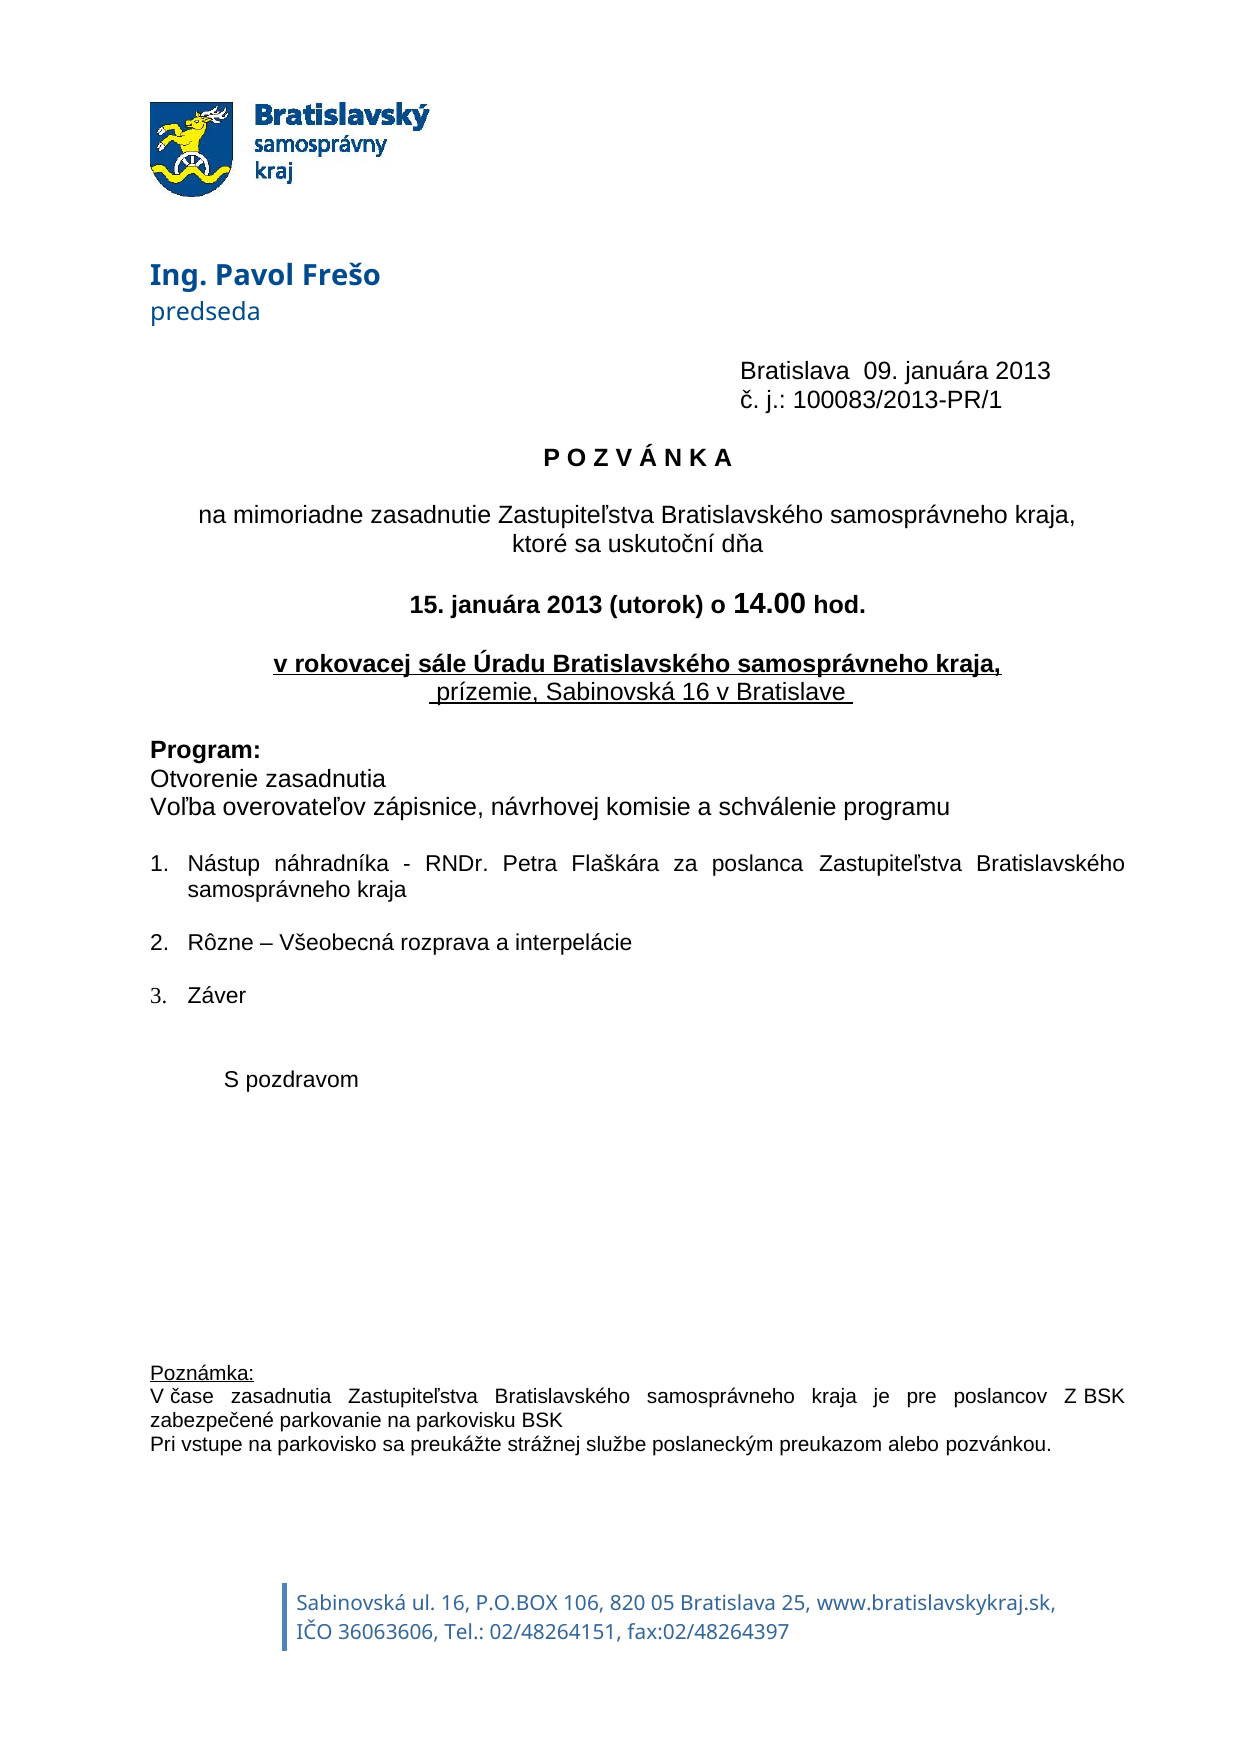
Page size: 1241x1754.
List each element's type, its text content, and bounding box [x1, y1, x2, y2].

text č. j.: 100083/2013-PR/1 [666, 385, 1125, 414]
text V čase zasadnutia Zastupiteľstva Bratislavského samosprávneho kraja je pre poslancov Z BSK zabezpečené parkovanie na parkovisku BSK [150, 1384, 1125, 1432]
text P O Z V Á N K A [150, 443, 1125, 471]
list Záver [150, 982, 1125, 1008]
text v rokovacej sále Úradu Bratislavského samosprávneho kraja, [150, 649, 1125, 677]
text 15. januára 2013 (utorok) o 14.00 hod. [150, 586, 1125, 620]
text Poznámka: [150, 1360, 1125, 1384]
picture [150, 102, 430, 197]
list Rôzne – Všeobecná rozprava a interpelácie [150, 929, 1125, 955]
list Nástup náhradníka - RNDr. Petra Flaškára za poslanca Zastupiteľstva Bratislavského samosprávneho kraja [150, 850, 1125, 903]
text na mimoriadne zasadnutie Zastupiteľstva Bratislavského samosprávneho kraja, [150, 500, 1125, 529]
text ktoré sa uskutoční dňa [150, 529, 1125, 558]
text Voľba overovateľov zápisnice, návrhovej komisie a schválenie programu [150, 792, 1125, 821]
text Bratislava 09. januára 2013 [666, 356, 1125, 385]
text Pri vstupe na parkovisko sa preukážte strážnej službe poslaneckým preukazom alebo pozvánkou. [150, 1432, 1125, 1456]
text S pozdravom [224, 1066, 1125, 1092]
text Program: [150, 735, 1125, 764]
text prízemie, Sabinovská 16 v Bratislave [150, 677, 1125, 706]
text Otvorenie zasadnutia [150, 764, 1125, 792]
